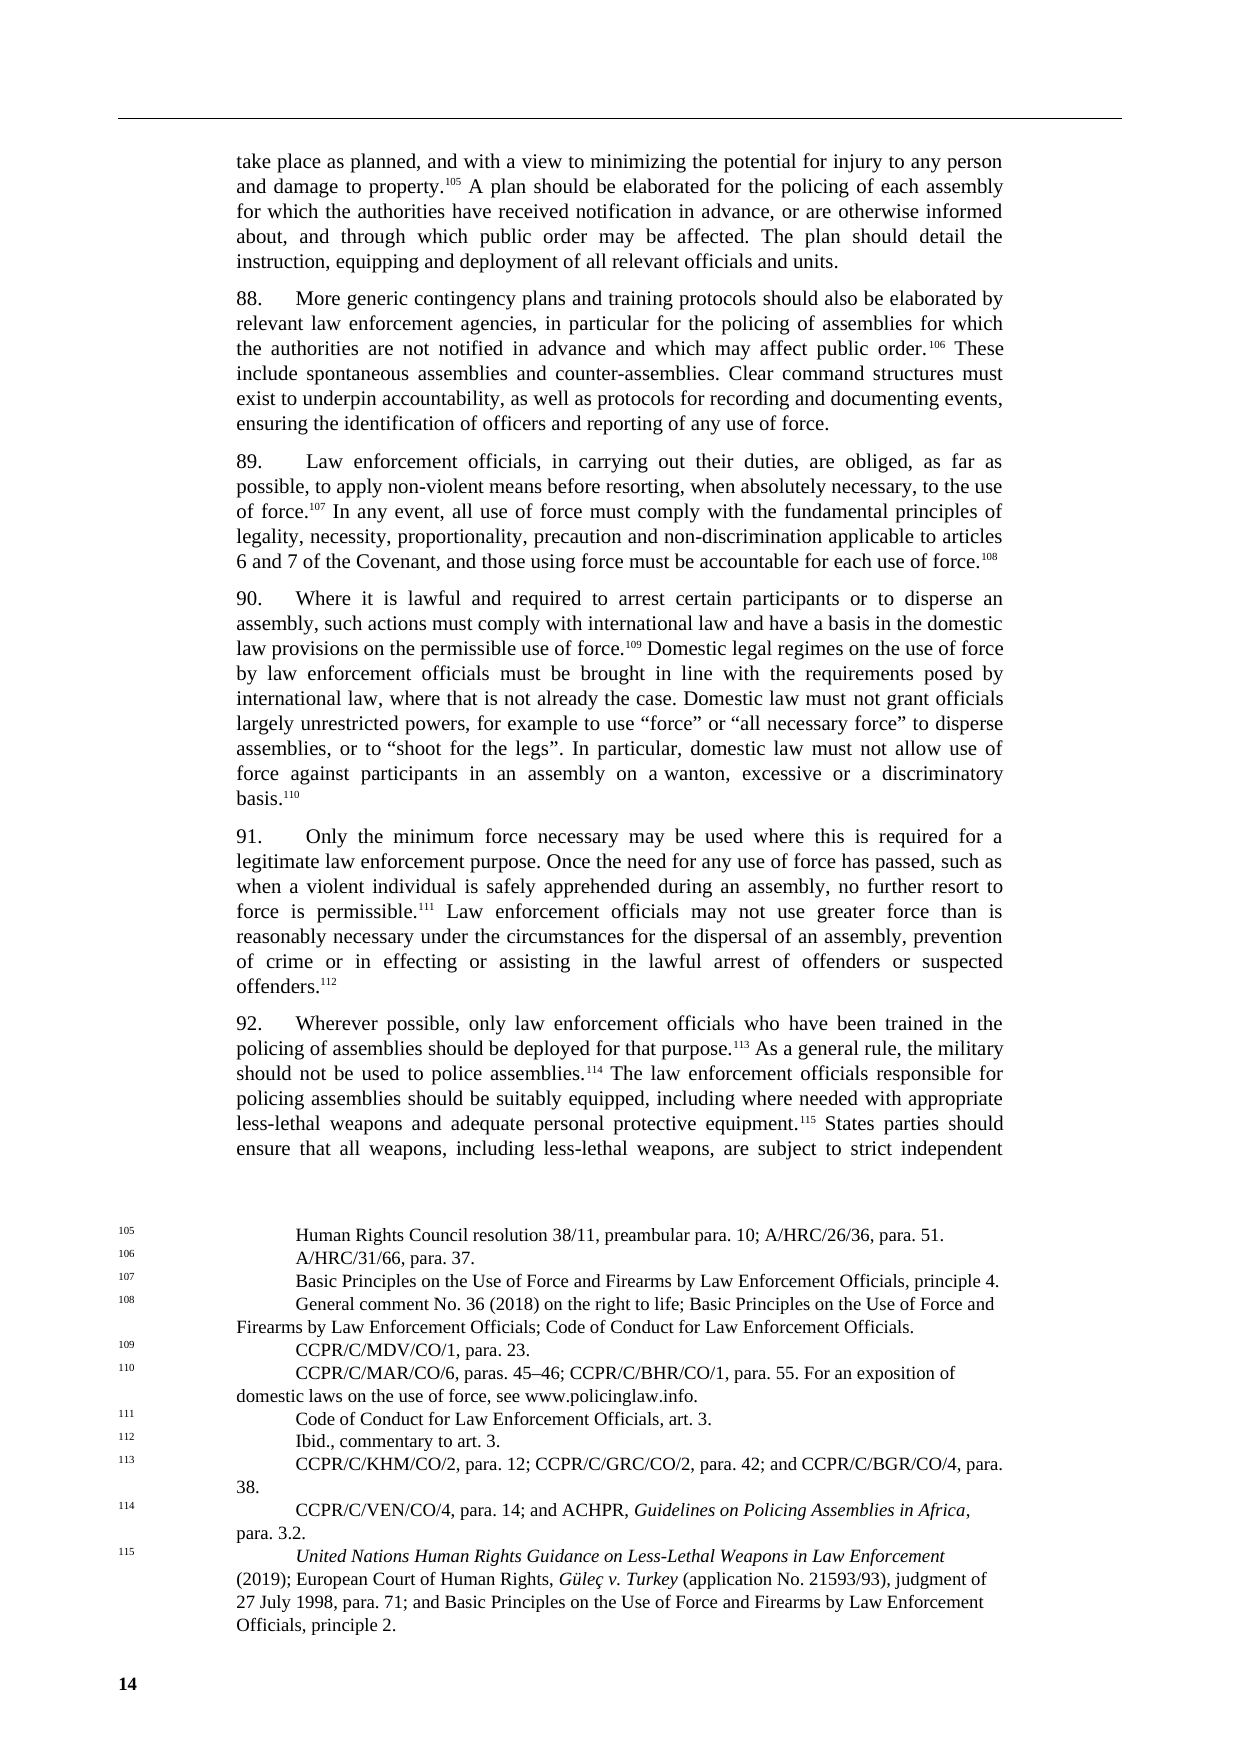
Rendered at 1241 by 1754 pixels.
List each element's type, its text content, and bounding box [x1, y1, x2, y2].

text 90. Where it is lawful and required to arrest certain participants or to disperse an assembly, such actions must comply with international law and have a basis in the domestic law provisions on the permissible use of force. Domestic legal regimes on the use of force by law enforcement officials must be brought in line with the requirements posed by international law, where that is not already the case. Domestic law must not grant officials largely unrestricted powers, for example to use “force” or “all necessary force” to disperse assemblies, or to “shoot for the legs”. In particular, domestic law must not allow use of force against participants in an assembly on a wanton, excessive or a discriminatory basis. [236, 585, 1004, 810]
text 91. Only the minimum force necessary may be used where this is required for a legitimate law enforcement purpose. Once the need for any use of force has passed, such as when a violent individual is safely apprehended during an assembly, no further resort to force is permissible. Law enforcement officials may not use greater force than is reasonably necessary under the circumstances for the dispersal of an assembly, prevention of crime or in effecting or assisting in the lawful arrest of offenders or suspected offenders. [236, 823, 1004, 998]
text 89. Law enforcement officials, in carrying out their duties, are obliged, as far as possible, to apply non-violent means before resorting, when absolutely necessary, to the use of force. In any event, all use of force must comply with the fundamental principles of legality, necessity, proportionality, precaution and non-discrimination applicable to articles 6 and 7 of the Covenant, and those using force must be accountable for each use of force. [236, 448, 1004, 573]
text 92. Wherever possible, only law enforcement officials who have been trained in the policing of assemblies should be deployed for that purpose. As a general rule, the military should not be used to police assemblies. The law enforcement officials responsible for policing assemblies should be suitably equipped, including where needed with appropriate less-lethal weapons and adequate personal protective equipment. States parties should ensure that all weapons, including less-lethal weapons, are subject to strict independent testing and should evaluate and monitor their impact on the rights to life and bodily integrity and the mental well-being of those affected. [236, 1010, 1004, 1160]
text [236, 148, 1004, 273]
text 88. More generic contingency plans and training protocols should also be elaborated by relevant law enforcement agencies, in particular for the policing of assemblies for which the authorities are not notified in advance and which may affect public order. These include spontaneous assemblies and counter-assemblies. Clear command structures must exist to underpin accountability, as well as protocols for recording and documenting events, ensuring the identification of officers and reporting of any use of force. [236, 285, 1004, 435]
